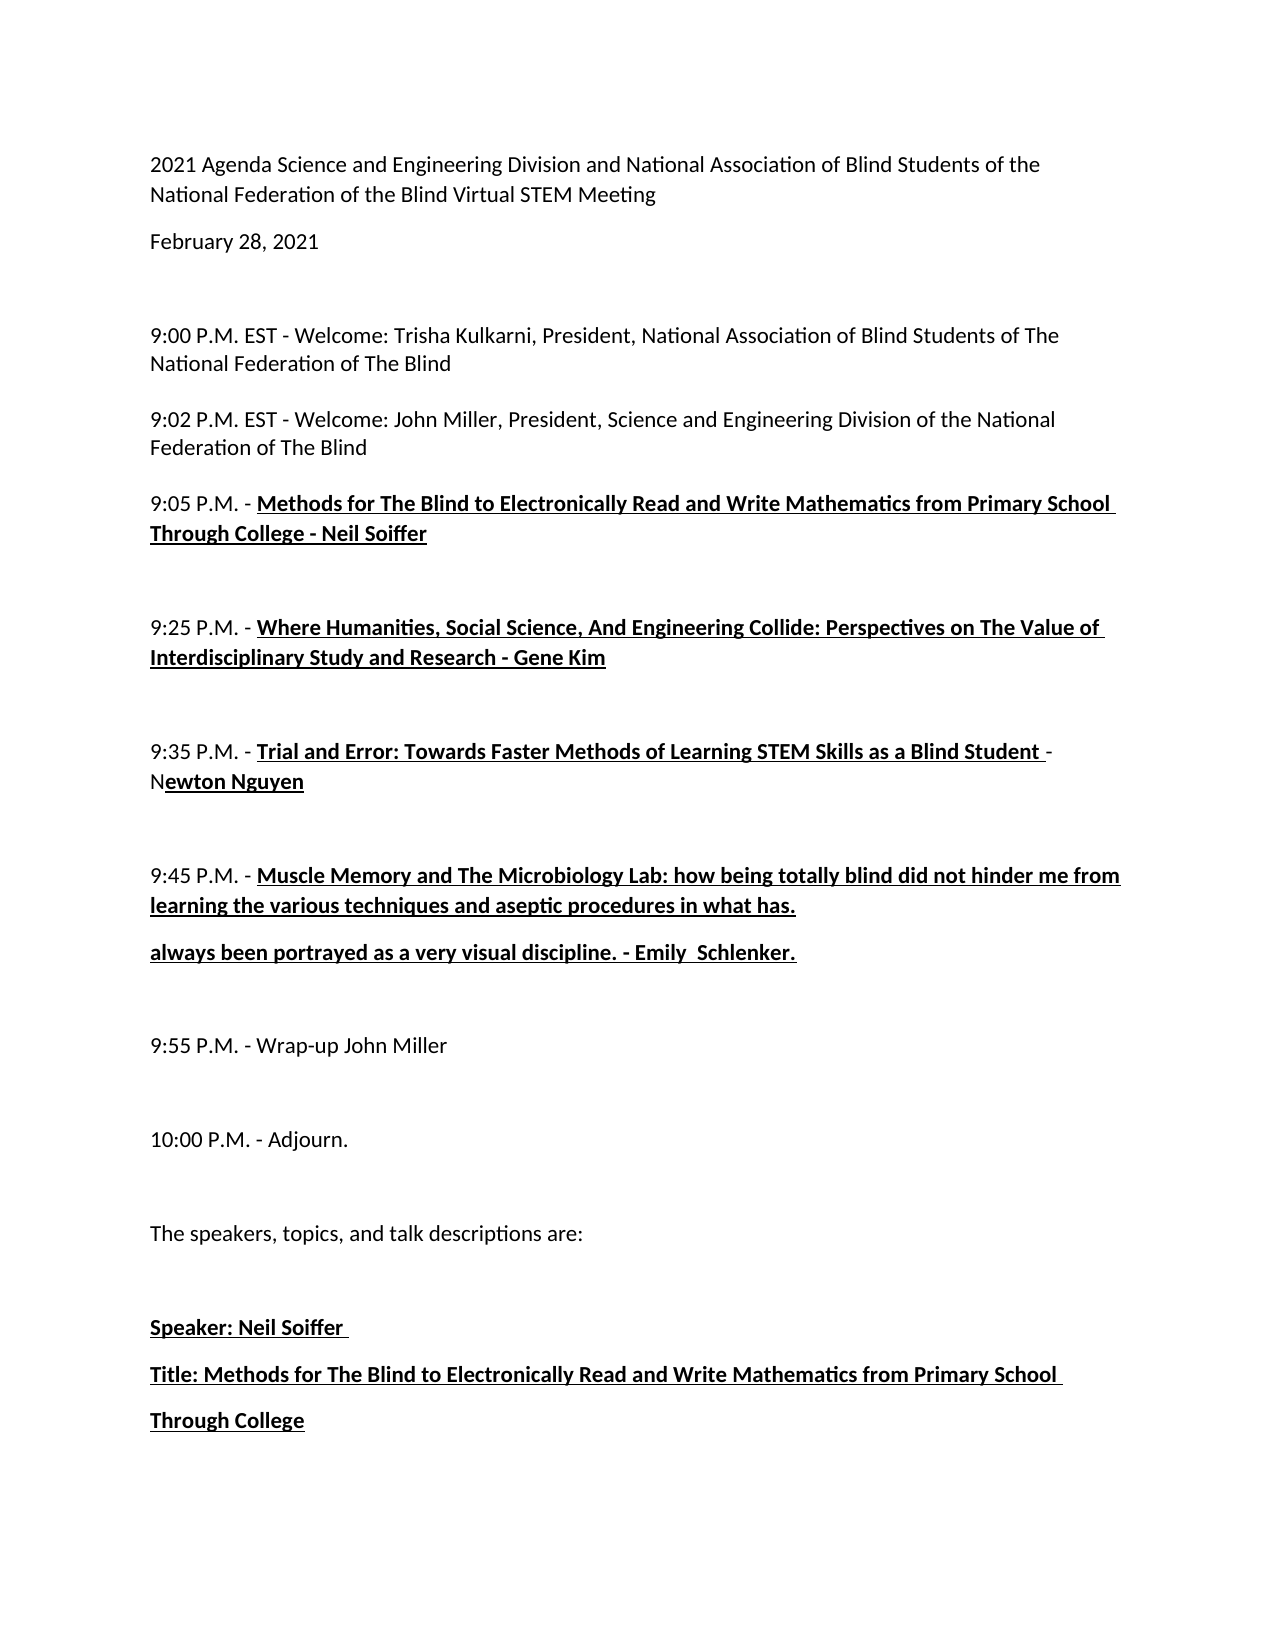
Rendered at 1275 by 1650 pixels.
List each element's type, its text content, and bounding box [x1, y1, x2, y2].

text Title: Methods for The Blind to Electronically Read and Write Mathematics from Primary School [150, 1360, 1125, 1388]
text 9:55 P.M. - Wrap-up John Miller [150, 1032, 1125, 1060]
text Speaker: Neil Soiffer [150, 1313, 1125, 1341]
text February 28, 2021 [150, 227, 1125, 255]
text The speakers, topics, and talk descriptions are: [150, 1219, 1125, 1247]
text 9:45 P.M. - Muscle Memory and The Microbiology Lab: how being totally blind did not hinder me from learning the various techniques and aseptic procedures in what has. [150, 861, 1125, 919]
text 9:02 P.M. EST - Welcome: John Miller, President, Science and Engineering Division of the National Federation of The Blind [150, 405, 1125, 461]
text always been portrayed as a very visual discipline. - Emily Schlenker. [150, 938, 1125, 966]
text 9:35 P.M. - Trial and Error: Towards Faster Methods of Learning STEM Skills as a Blind Student - Newton Nguyen [150, 737, 1125, 795]
text 10:00 P.M. - Adjourn. [150, 1125, 1125, 1153]
text 2021 Agenda Science and Engineering Division and National Association of Blind Students of the National Federation of the Blind Virtual STEM Meeting [150, 150, 1125, 208]
text Through College [150, 1407, 1125, 1435]
text 9:05 P.M. - Methods for The Blind to Electronically Read and Write Mathematics from Primary School Through College - Neil Soiffer [150, 489, 1125, 547]
text 9:00 P.M. EST - Welcome: Trisha Kulkarni, President, National Association of Blind Students of The National Federation of The Blind [150, 321, 1125, 377]
text 9:25 P.M. - Where Humanities, Social Science, And Engineering Collide: Perspectives on The Value of Interdisciplinary Study and Research - Gene Kim [150, 613, 1125, 671]
